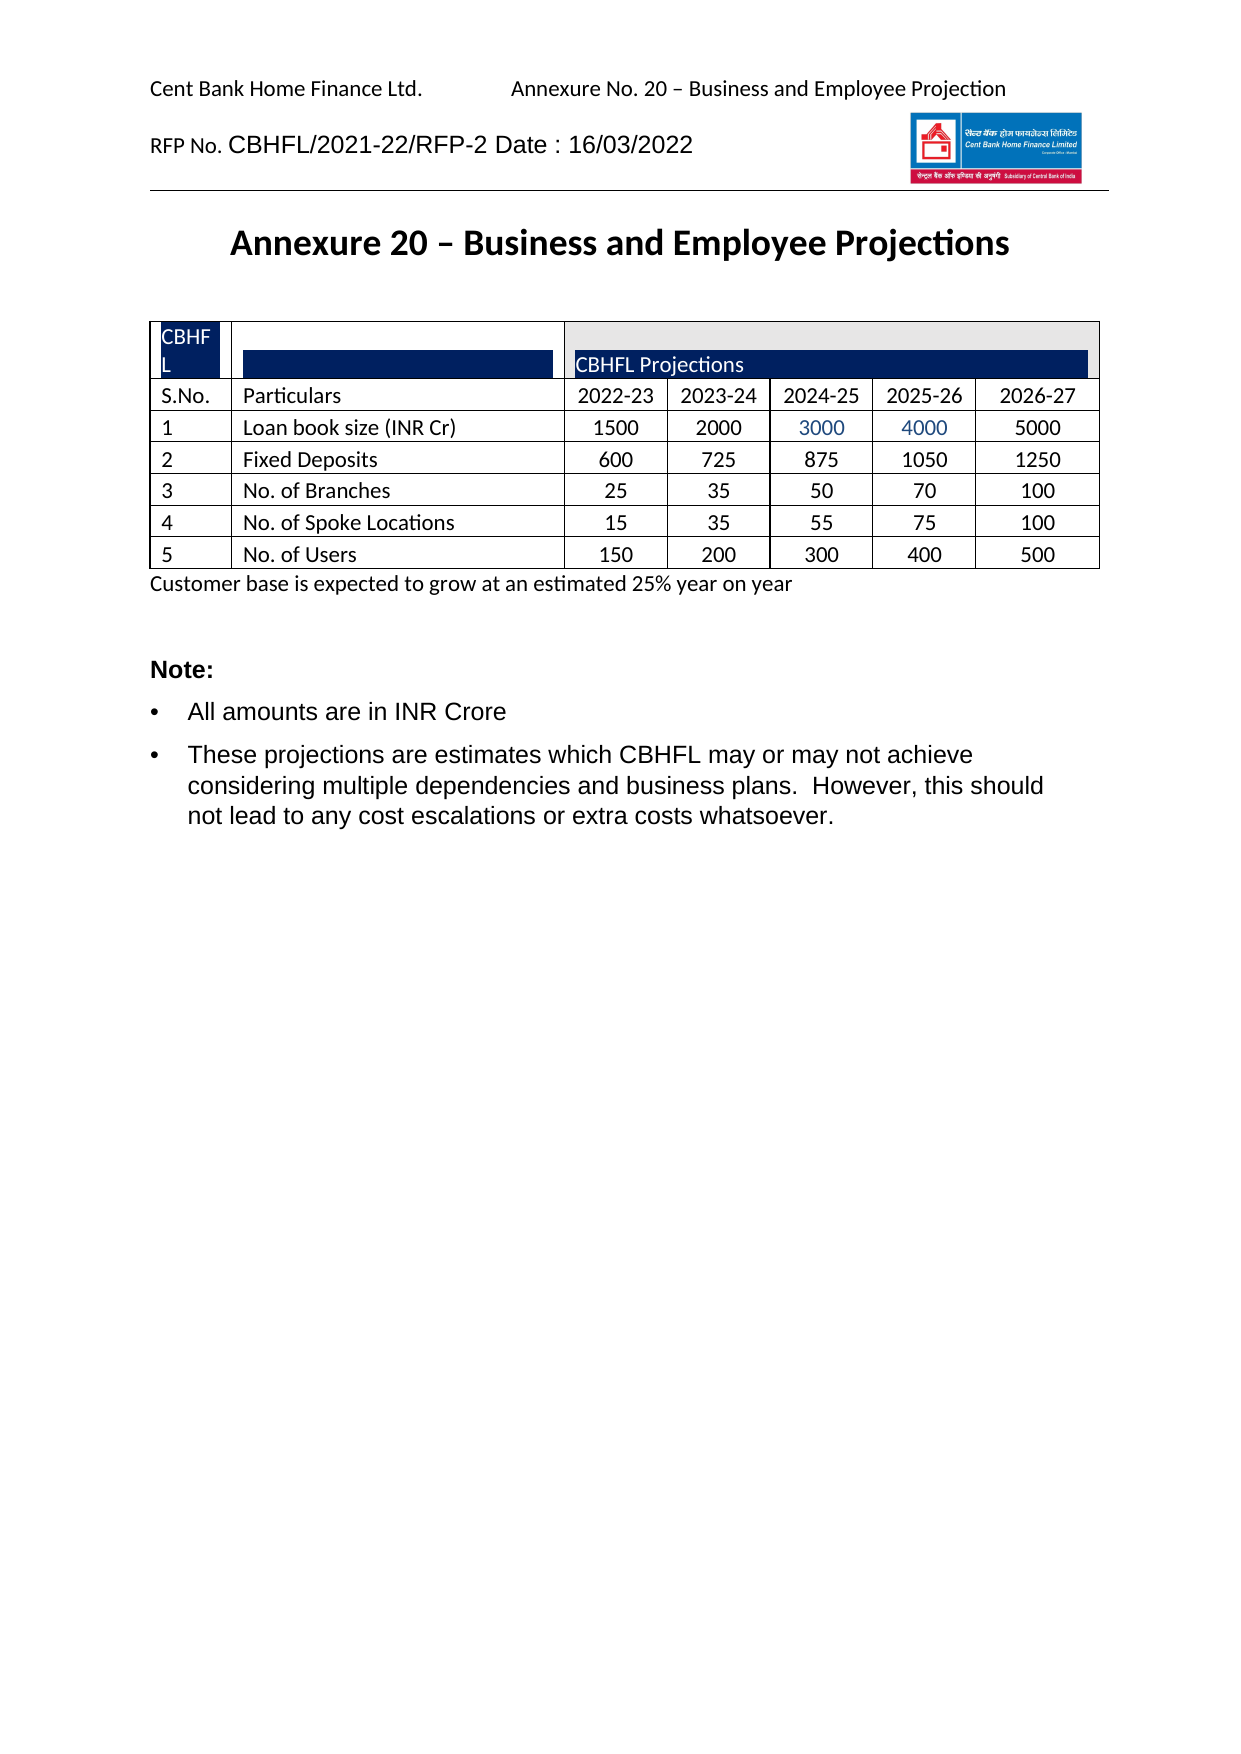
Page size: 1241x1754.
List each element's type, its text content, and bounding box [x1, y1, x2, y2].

table_cell 600 [565, 442, 667, 473]
table_cell 1250 [976, 442, 1099, 473]
table_cell 50 [771, 474, 872, 504]
table_cell 55 [771, 506, 872, 536]
table_cell Fixed Deposits [232, 442, 564, 473]
table_cell 100 [976, 506, 1099, 536]
table_cell 2 [151, 442, 231, 473]
table_cell No. of Branches [232, 474, 564, 504]
table_cell 25 [565, 474, 667, 504]
table_cell 5 [151, 537, 231, 568]
table_cell 2022-23 [565, 379, 667, 409]
text Annexure 20 – Business and Employee Projections [150, 219, 1090, 265]
table_cell 500 [976, 537, 1099, 568]
table_cell 35 [668, 506, 769, 536]
table_cell 3000 [771, 411, 872, 441]
table_cell 70 [873, 474, 975, 504]
table_cell 4 [151, 506, 231, 536]
table_cell 35 [668, 474, 769, 504]
table_header [232, 322, 564, 378]
table_cell 300 [771, 537, 872, 568]
table_cell 5000 [976, 411, 1099, 441]
table_cell 150 [565, 537, 667, 568]
table_header CBHFL Projections [565, 322, 1099, 378]
table_cell Particulars [232, 379, 564, 409]
list These projections are estimates which CBHFL may or may not achieve considering multiple dependencies and business plans. However, this should not lead to any cost escalations or extra costs whatsoever. [150, 740, 1046, 830]
table_cell 2026-27 [976, 379, 1099, 409]
table_cell 75 [873, 506, 975, 536]
table_cell 1050 [873, 442, 975, 473]
text Customer base is expected to grow at an estimated 25% year on year [150, 569, 1090, 597]
picture [909, 111, 1083, 185]
table_cell 200 [668, 537, 769, 568]
table_cell 1 [151, 411, 231, 441]
table_cell No. of Spoke Locations [232, 506, 564, 536]
table_cell 2024-25 [771, 379, 872, 409]
table_cell 2025-26 [873, 379, 975, 409]
table_cell 725 [668, 442, 769, 473]
table_cell S.No. [151, 379, 231, 409]
table_cell 2000 [668, 411, 769, 441]
subtitle Note: [150, 655, 1090, 683]
table_cell 15 [565, 506, 667, 536]
list All amounts are in INR Crore [150, 697, 1046, 726]
table_cell 4000 [873, 411, 975, 441]
table_cell 3 [151, 474, 231, 504]
table_cell 400 [873, 537, 975, 568]
table_cell No. of Users [232, 537, 564, 568]
table_cell Loan book size (INR Cr) [232, 411, 564, 441]
table_cell 100 [976, 474, 1099, 504]
table_cell 1500 [565, 411, 667, 441]
table_cell 875 [771, 442, 872, 473]
table_cell 2023-24 [668, 379, 769, 409]
